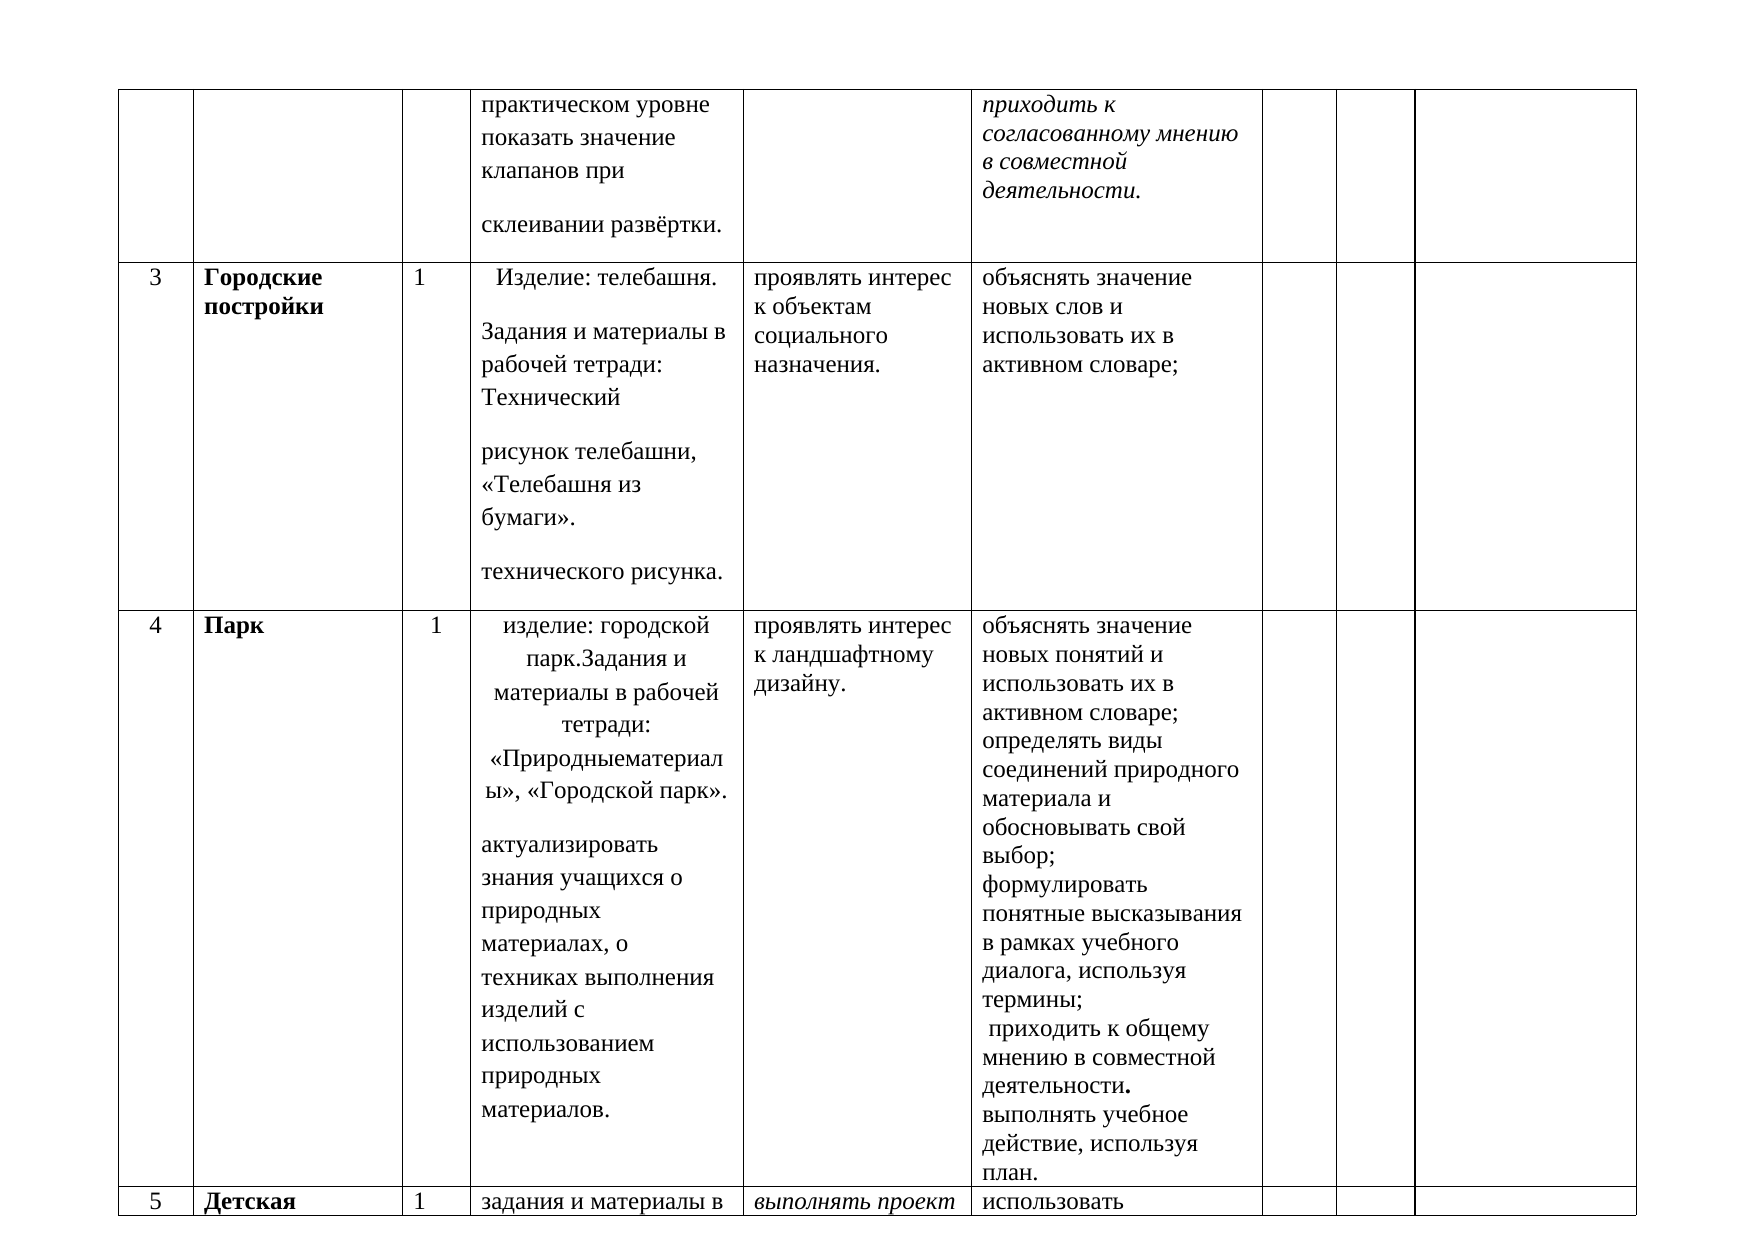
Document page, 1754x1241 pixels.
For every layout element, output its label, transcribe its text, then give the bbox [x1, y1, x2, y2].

table_cell [1416, 90, 1636, 526]
table_cell 1 [403, 875, 470, 1225]
table_cell объяснять значение новых слов и использовать их в активном словаре; [972, 527, 1262, 874]
table_cell [1263, 90, 1336, 526]
table_cell 1 [403, 90, 470, 526]
table_cell 2. [119, 90, 193, 526]
table_cell [1416, 875, 1636, 1225]
table_cell Городские постройки [194, 527, 402, 874]
table_cell 1 [403, 527, 470, 874]
table_cell [1337, 875, 1414, 1225]
table_cell Изделие: телебашня. Задания и материалы в рабочей тетради: Технический рисунок телебашни, «Телебашня из бумаги». технического рисунка. [471, 527, 743, 874]
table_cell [471, 875, 743, 1225]
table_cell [972, 875, 1262, 1225]
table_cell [744, 875, 971, 1225]
table_cell проявлять интерес к объектам социального назначения. [744, 527, 971, 874]
table_cell Архитектура [194, 90, 402, 526]
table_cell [972, 90, 1262, 526]
table_cell [1337, 90, 1414, 526]
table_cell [471, 90, 743, 526]
table_cell 4 [119, 875, 193, 1225]
table_cell [1263, 527, 1336, 874]
table_cell [1263, 875, 1336, 1225]
table_cell 3 [119, 527, 193, 874]
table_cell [744, 90, 971, 526]
table_cell Парк [194, 875, 402, 1225]
table_cell [1337, 527, 1414, 874]
table_cell [1416, 527, 1636, 874]
